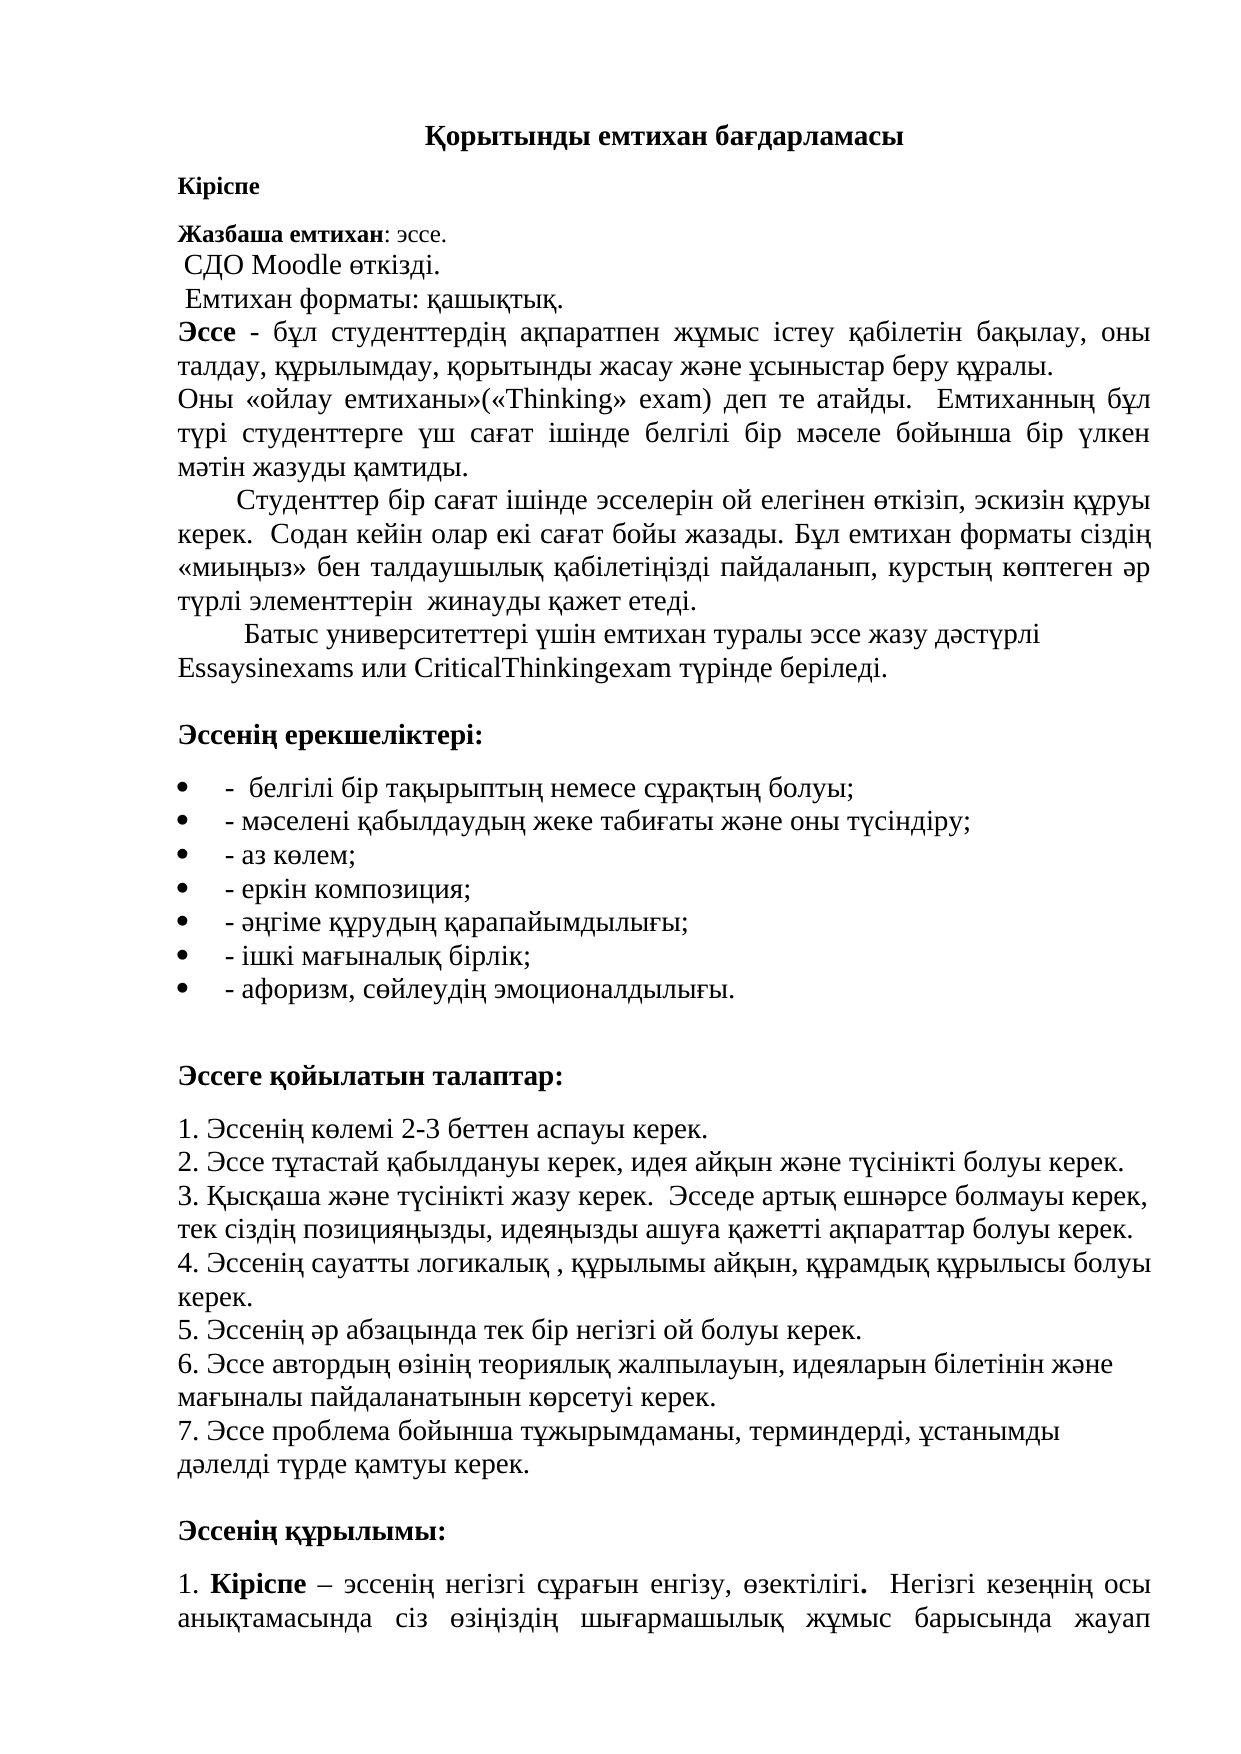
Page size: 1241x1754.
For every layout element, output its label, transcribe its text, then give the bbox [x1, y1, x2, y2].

text Эссеге қойылатын талаптар: [177, 1058, 1152, 1092]
list - еркін композиция; [177, 871, 1152, 904]
list - белгілі бір тақырыптың немесе сұрақтың болуы; [177, 770, 1152, 803]
text Оны «ойлау емтиханы»(«Thinking» exam) деп те атайды. Емтиханның бұл түрі студенттерге үш сағат ішінде белгілі бір мәселе бойынша бір үлкен мәтін жазуды қамтиды. [177, 382, 1152, 482]
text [177, 1566, 1152, 1633]
list - мәселені қабылдаудың жеке табиғаты және оны түсіндіру; [177, 803, 1152, 837]
text 2. Эссе тұтастай қабылдануы керек, идея айқын және түсінікті болуы керек. 3. Қысқаша және түсінікті жазу керек. Эсседе артық ешнәрсе болмауы керек, тек сіздің позицияңызды, идеяңызды ашуға қажетті ақпараттар болуы керек. 4. Эссенің сауатты логикалық , құрылымы айқын, құрамдық құрылысы болуы керек. [177, 1144, 1152, 1312]
text Емтихан форматы: қашықтық. [177, 281, 1152, 314]
text Жазбаша емтихан: эссе. [177, 219, 1152, 247]
text 1. Эссенің көлемі 2-3 беттен аспауы керек. [177, 1111, 1152, 1144]
text 7. Эссе проблема бойынша тұжырымдаманы, терминдерді, ұстанымды дәлелді түрде қамтуы керек. [177, 1413, 1152, 1480]
list - әңгіме құрудың қарапайымдылығы; [177, 904, 1152, 938]
text Батыс университеттері үшін емтихан туралы эссе жазу дәстүрлі Essaysinexams или CriticalThinkingexam түрінде беріледі. [177, 616, 1152, 683]
text Кіріспе [177, 171, 1152, 200]
text Қорытынды емтихан бағдарламасы [177, 118, 1152, 152]
text 5. Эссенің әр абзацында тек бір негізгі ой болуы керек. [177, 1312, 1152, 1346]
list - афоризм, сөйлеудің эмоционалдылығы. [177, 972, 1152, 1005]
list - ішкі мағыналық бірлік; [177, 938, 1152, 972]
list - аз көлем; [177, 837, 1152, 871]
text Эссе - бұл студенттердің ақпаратпен жұмыс істеу қабілетін бақылау, оны талдау, құрылымдау, қорытынды жасау және ұсыныстар беру құралы. [177, 314, 1152, 382]
text СДО Moodle өткізді. [177, 247, 1152, 281]
text 6. Эссе автордың өзінің теориялық жалпылауын, идеяларын білетінін және мағыналы пайдаланатынын көрсетуі керек. [177, 1346, 1152, 1413]
text Студенттер бір сағат ішінде эсселерін ой елегінен өткізіп, эскизін құруы керек. Содан кейін олар екі сағат бойы жазады. Бұл емтихан форматы сіздің «миыңыз» бен талдаушылық қабілетіңізді пайдаланып, курстың көптеген әр түрлі элементтерін жинауды қажет етеді. [177, 482, 1152, 616]
text Эссенің ерекшеліктері: [177, 717, 1152, 751]
text Эссенің құрылымы: [177, 1513, 1152, 1547]
